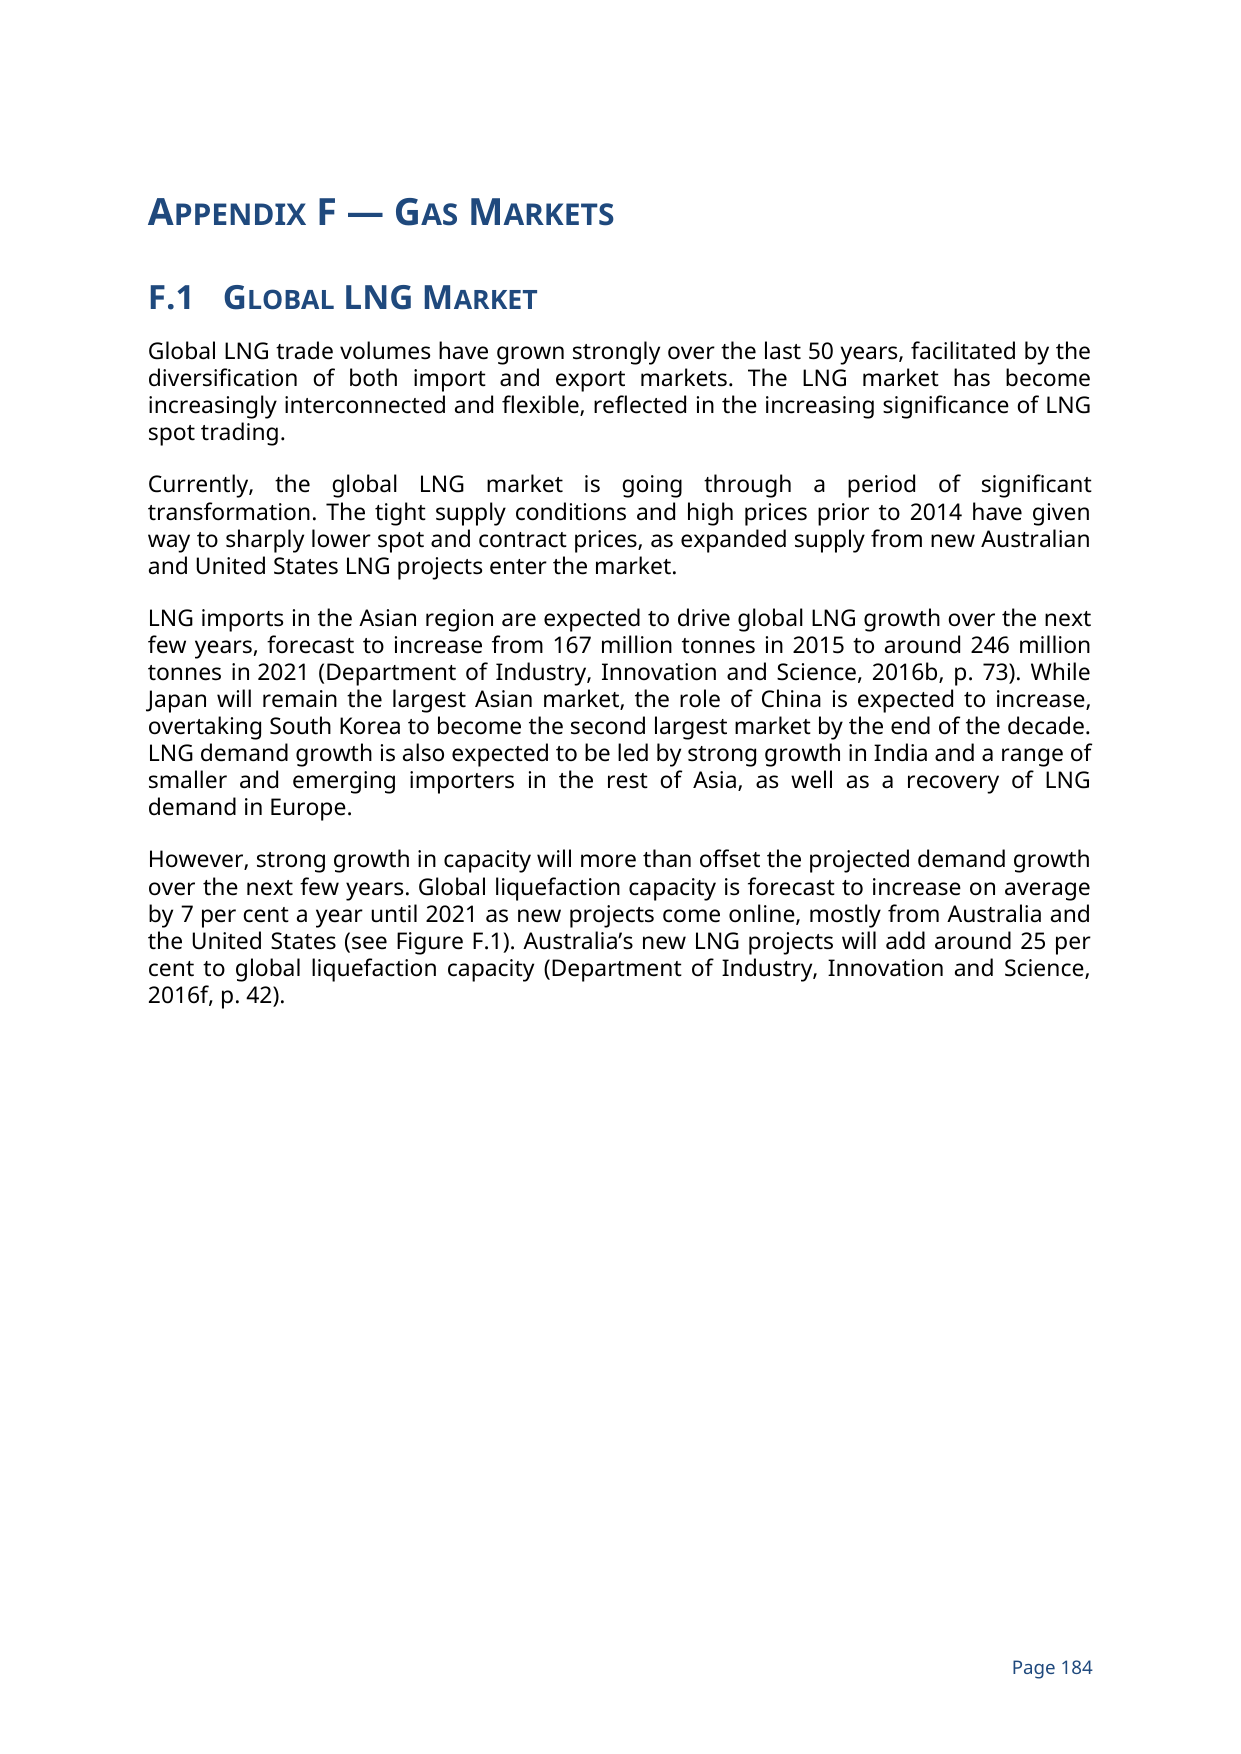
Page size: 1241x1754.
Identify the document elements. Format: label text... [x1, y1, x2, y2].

text LNG imports in the Asian region are expected to drive global LNG growth over the next few years, forecast to increase from 167 million tonnes in 2015 to around 246 million tonnes in 2021 (Department of Industry, Innovation and Science, 2016b, p. 73). While Japan will remain the largest Asian market, the role of China is expected to increase, overtaking South Korea to become the second largest market by the end of the decade. LNG demand growth is also expected to be led by strong growth in India and a range of smaller and emerging importers in the rest of Asia, as well as a recovery of LNG demand in Europe. [148, 604, 1092, 821]
subtitle Appendix F — Gas Markets [148, 185, 1092, 236]
text Currently, the global LNG market is going through a period of significant transformation. The tight supply conditions and high prices prior to 2014 have given way to sharply lower spot and contract prices, as expanded supply from new Australian and United States LNG projects enter the market. [148, 471, 1092, 579]
subtitle F.1 Global LNG Market [148, 274, 1092, 319]
text However, strong growth in capacity will more than offset the projected demand growth over the next few years. Global liquefaction capacity is forecast to increase on average by 7 per cent a year until 2021 as new projects come online, mostly from Australia and the United States (see Figure F.1). Australia’s new LNG projects will add around 25 per cent to global liquefaction capacity (Department of Industry, Innovation and Science, 2016f, p. 42). [148, 846, 1092, 1009]
text Global LNG trade volumes have grown strongly over the last 50 years, facilitated by the diversification of both import and export markets. The LNG market has become increasingly interconnected and flexible, reflected in the increasing significance of LNG spot trading. [148, 338, 1092, 446]
